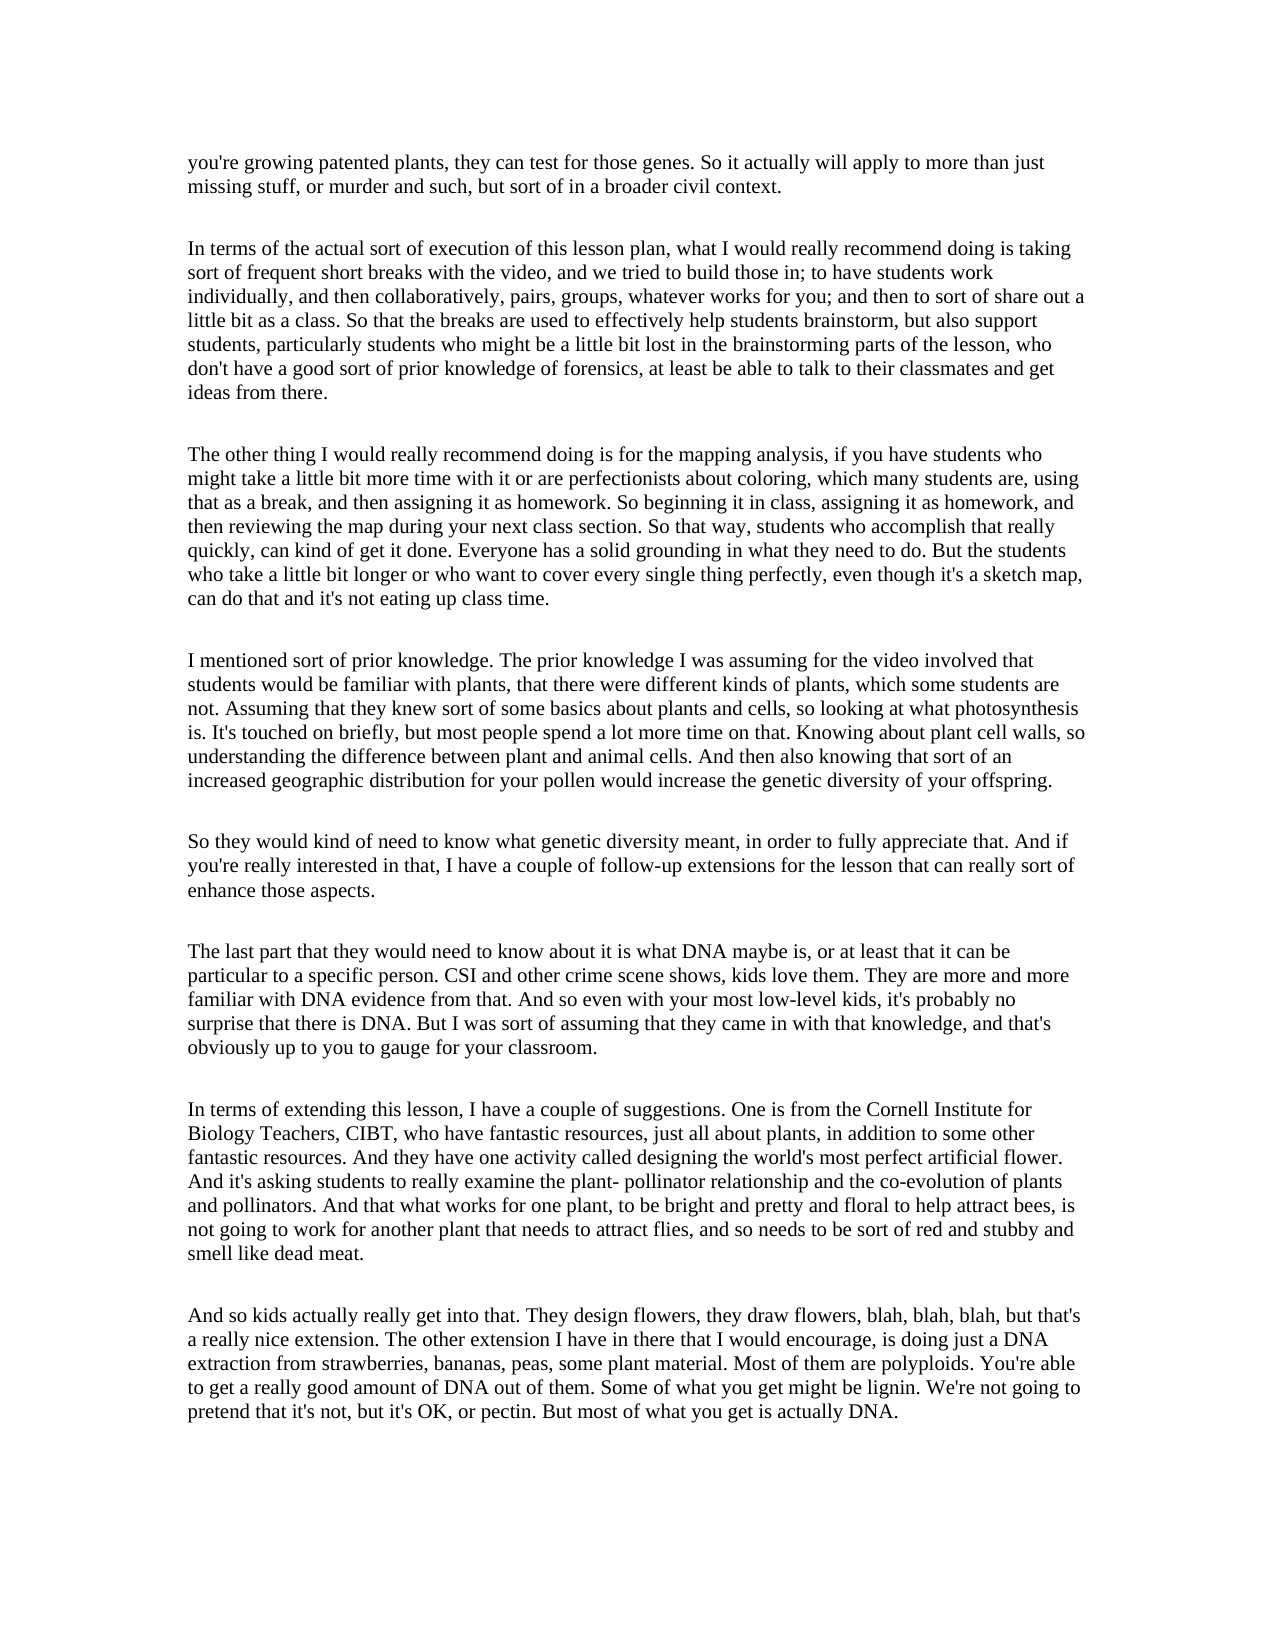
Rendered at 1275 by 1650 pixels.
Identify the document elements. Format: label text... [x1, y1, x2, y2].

text So they would kind of need to know what genetic diversity meant, in order to fully appreciate that. And if you're really interested in that, I have a couple of follow-up extensions for the lesson that can really sort of enhance those aspects. [187, 829, 1087, 902]
text The last part that they would need to know about it is what DNA maybe is, or at least that it can be particular to a specific person. CSI and other crime scene shows, kids love them. They are more and more familiar with DNA evidence from that. And so even with your most low-level kids, it's probably no surprise that there is DNA. But I was sort of assuming that they came in with that knowledge, and that's obviously up to you to gauge for your classroom. [187, 939, 1087, 1059]
text The other thing I would really recommend doing is for the mapping analysis, if you have students who might take a little bit more time with it or are perfectionists about coloring, which many students are, using that as a break, and then assigning it as homework. So beginning it in class, assigning it as homework, and then reviewing the map during your next class section. So that way, students who accomplish that really quickly, can kind of get it done. Everyone has a solid grounding in what they need to do. But the students who take a little bit longer or who want to cover every single thing perfectly, even though it's a sketch map, can do that and it's not eating up class time. [187, 442, 1087, 610]
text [187, 150, 1087, 198]
text In terms of extending this lesson, I have a couple of suggestions. One is from the Cornell Institute for Biology Teachers, CIBT, who have fantastic resources, just all about plants, in addition to some other fantastic resources. And they have one activity called designing the world's most perfect artificial flower. And it's asking students to really examine the plant- pollinator relationship and the co-evolution of plants and pollinators. And that what works for one plant, to be bright and pretty and floral to help attract bees, is not going to work for another plant that needs to attract flies, and so needs to be sort of red and stubby and smell like dead meat. [187, 1097, 1087, 1265]
text I mentioned sort of prior knowledge. The prior knowledge I was assuming for the video involved that students would be familiar with plants, that there were different kinds of plants, which some students are not. Assuming that they knew sort of some basics about plants and cells, so looking at what photosynthesis is. It's touched on briefly, but most people spend a lot more time on that. Knowing about plant cell walls, so understanding the difference between plant and animal cells. And then also knowing that sort of an increased geographic distribution for your pollen would increase the genetic diversity of your offspring. [187, 647, 1087, 792]
text And so kids actually really get into that. They design flowers, they draw flowers, blah, blah, blah, but that's a really nice extension. The other extension I have in there that I would encourage, is doing just a DNA extraction from strawberries, bananas, peas, some plant material. Most of them are polyploids. You're able to get a really good amount of DNA out of them. Some of what you get might be lignin. We're not going to pretend that it's not, but it's OK, or pectin. But most of what you get is actually DNA. [187, 1303, 1087, 1423]
text In terms of the actual sort of execution of this lesson plan, what I would really recommend doing is taking sort of frequent short breaks with the video, and we tried to build those in; to have students work individually, and then collaboratively, pairs, groups, whatever works for you; and then to sort of share out a little bit as a class. So that the breaks are used to effectively help students brainstorm, but also support students, particularly students who might be a little bit lost in the brainstorming parts of the lesson, who don't have a good sort of prior knowledge of forensics, at least be able to talk to their classmates and get ideas from there. [187, 236, 1087, 404]
